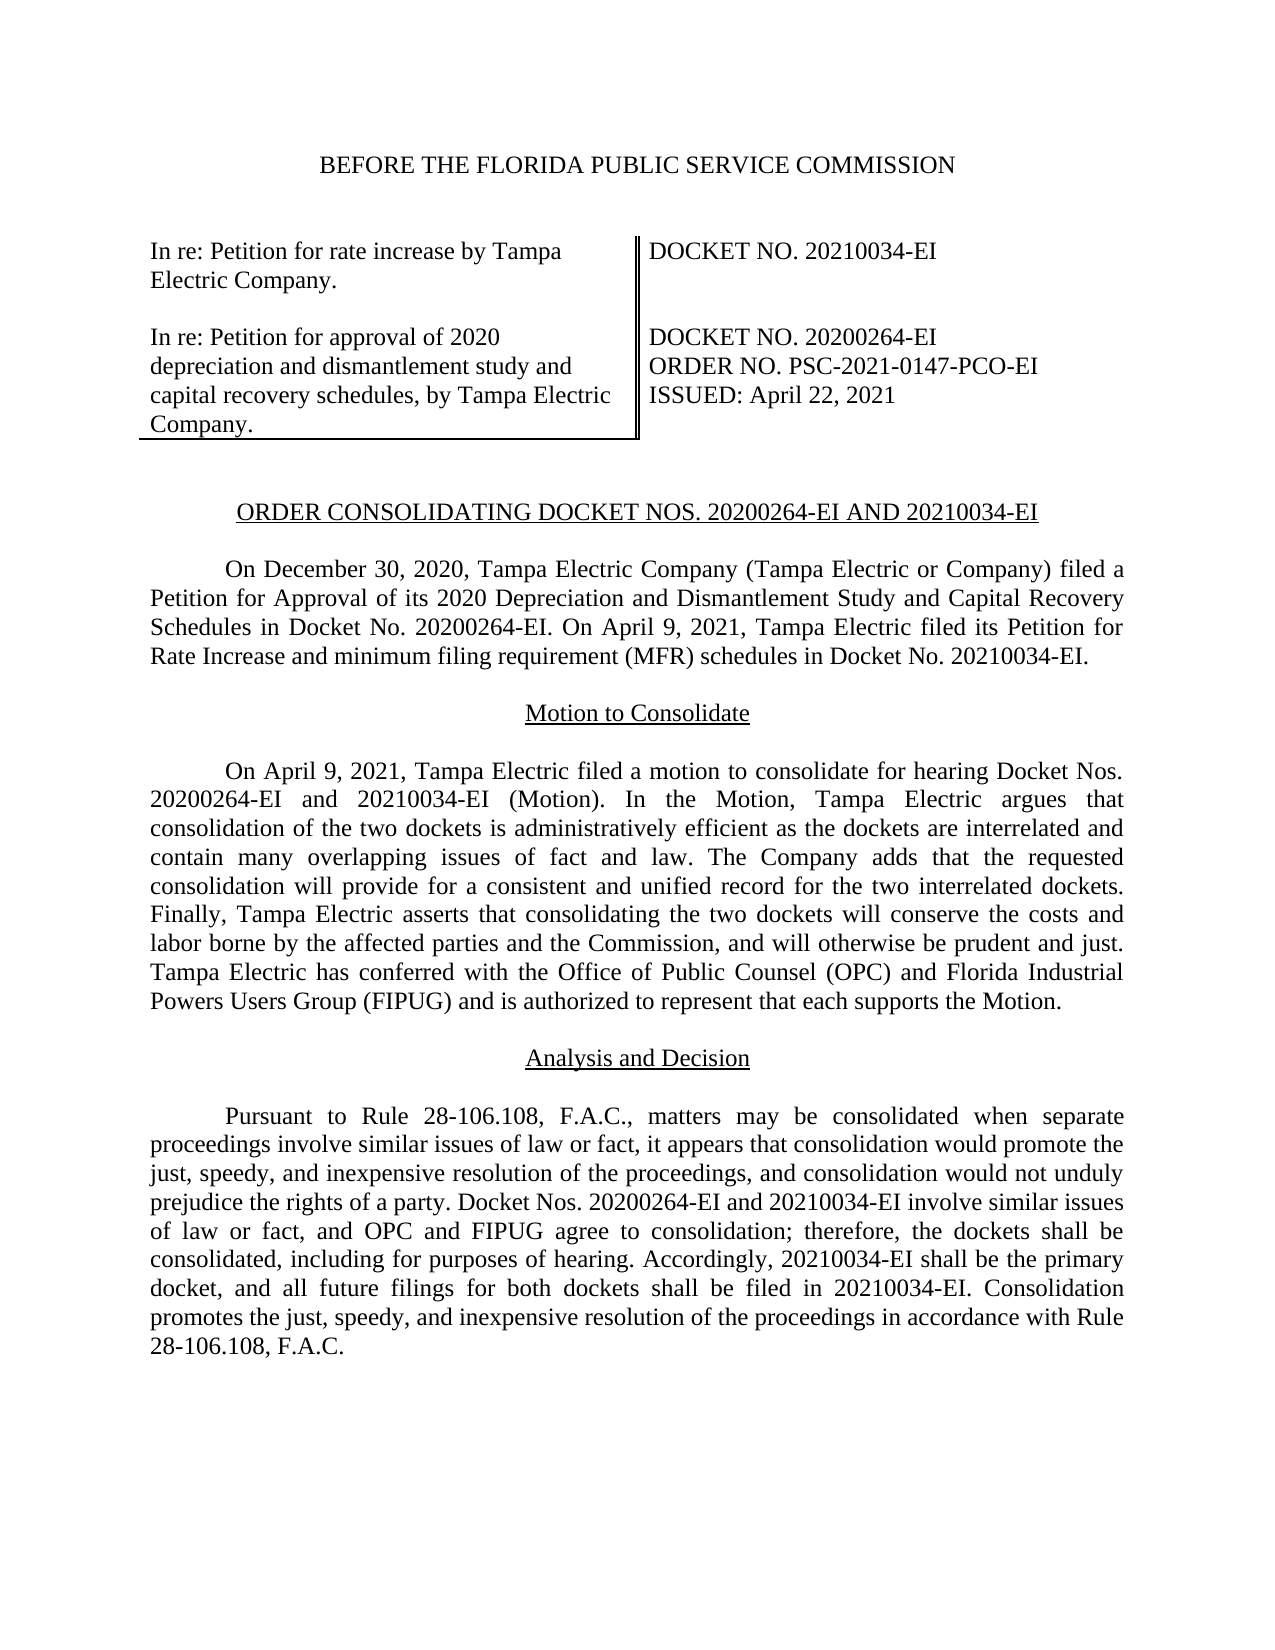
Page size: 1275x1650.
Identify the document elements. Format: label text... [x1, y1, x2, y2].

table_header In re: Petition for rate increase by Tampa Electric Company. [139, 236, 635, 322]
text Pursuant to Rule 28-106.108, F.A.C., matters may be consolidated when separate proceedings involve similar issues of law or fact, it appears that consolidation would promote the just, speedy, and inexpensive resolution of the proceedings, and consolidation would not unduly prejudice the rights of a party. Docket Nos. 20200264-EI and 20210034-EI involve similar issues of law or fact, and OPC and FIPUG agree to consolidation; therefore, the dockets shall be consolidated, including for purposes of hearing. Accordingly, 20210034-EI shall be the primary docket, and all future filings for both dockets shall be filed in 20210034-EI. Consolidation promotes the just, speedy, and inexpensive resolution of the proceedings in accordance with Rule 28-106.108, F.A.C. [150, 1101, 1125, 1359]
subtitle BEFORE THE FLORIDA PUBLIC SERVICE COMMISSION [150, 150, 1125, 179]
text On April 9, 2021, Tampa Electric filed a motion to consolidate for hearing Docket Nos. 20200264-EI and 20210034-EI (Motion). In the Motion, Tampa Electric argues that consolidation of the two dockets is administratively efficient as the dockets are interrelated and contain many overlapping issues of fact and law. The Company adds that the requested consolidation will provide for a consistent and unified record for the two interrelated dockets. Finally, Tampa Electric asserts that consolidating the two dockets will conserve the costs and labor borne by the affected parties and the Commission, and will otherwise be prudent and just. Tampa Electric has conferred with the Office of Public Counsel (OPC) and Florida Industrial Powers Users Group (FIPUG) and is authorized to represent that each supports the Motion. [150, 756, 1125, 1014]
text Analysis and Decision [150, 1043, 1125, 1072]
table_cell DOCKET NO. 20200264-EI ORDER NO. PSC-2021-0147-PCO-EI ISSUED: April 22, 2021 [640, 323, 1136, 437]
table_cell In re: Petition for approval of 2020 depreciation and dismantlement study and capital recovery schedules, by Tampa Electric Company. [139, 323, 635, 437]
table_header DOCKET NO. 20210034-EI [640, 236, 1136, 322]
text Motion to Consolidate [150, 698, 1125, 727]
text ORDER CONSOLIDATING DOCKET NOS. 20200264-EI AND 20210034-EI [150, 497, 1125, 526]
text On December 30, 2020, Tampa Electric Company (Tampa Electric or Company) filed a Petition for Approval of its 2020 Depreciation and Dismantlement Study and Capital Recovery Schedules in Docket No. 20200264-EI. On April 9, 2021, Tampa Electric filed its Petition for Rate Increase and minimum filing requirement (MFR) schedules in Docket No. 20210034-EI. [150, 554, 1125, 669]
